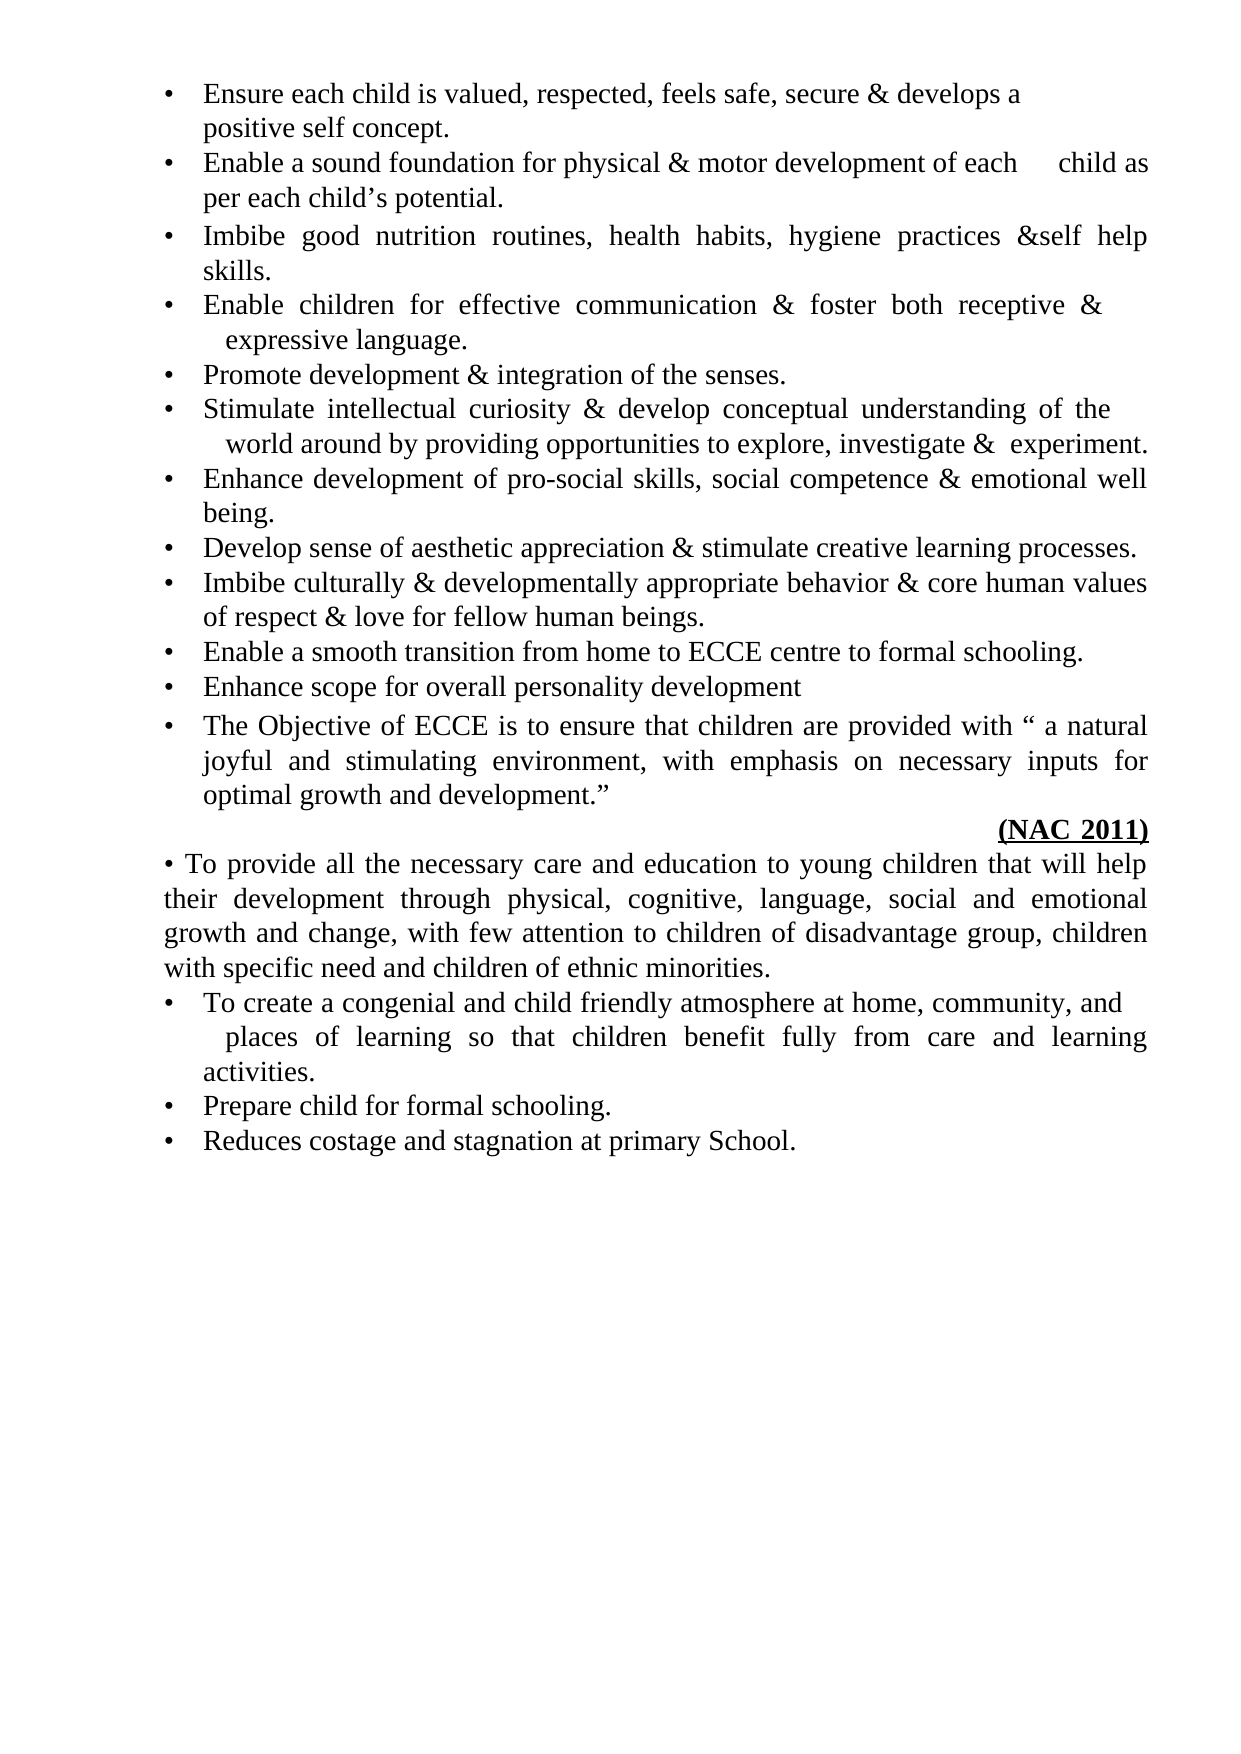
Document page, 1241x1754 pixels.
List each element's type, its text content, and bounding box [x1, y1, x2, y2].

list Enhance scope for overall personality development [164, 669, 1149, 702]
list Enable children for effective communication & foster both receptive & expressive language. [164, 287, 1149, 356]
list Imbibe good nutrition routines, health habits, hygiene practices &self help skills. [164, 218, 1149, 286]
list Prepare child for formal schooling. [164, 1088, 1149, 1122]
list Enhance development of pro-social skills, social competence & emotional well being. [164, 461, 1149, 529]
list Enable a sound foundation for physical & motor development of each child as per each child’s potential. [164, 145, 1149, 213]
list The Objective of ECCE is to ensure that children are provided with “ a natural joyful and stimulating environment, with emphasis on necessary inputs for optimal growth and development.” [164, 708, 1149, 811]
list Develop sense of aesthetic appreciation & stimulate creative learning processes. [164, 530, 1149, 564]
list To create a congenial and child friendly atmosphere at home, community, and places of learning so that children benefit fully from care and learning activities. [164, 985, 1149, 1087]
list Promote development & integration of the senses. [164, 357, 1149, 390]
list Reduces costage and stagnation at primary School. [164, 1123, 1149, 1157]
list Stimulate intellectual curiosity & develop conceptual understanding of the world around by providing opportunities to explore, investigate & experiment. [164, 392, 1149, 459]
text (NAC 2011) • To provide all the necessary care and education to young children that will help their development through physical, cognitive, language, social and emotional growth and change, with few attention to children of disadvantage group, children with specific need and children of ethnic minorities. [164, 812, 1149, 983]
list Enable a smooth transition from home to ECCE centre to formal schooling. [164, 634, 1149, 668]
list Ensure each child is valued, respected, feels safe, secure & develops a positive self concept. [164, 76, 1149, 144]
list Imbibe culturally & developmentally appropriate behavior & core human values of respect & love for fellow human beings. [164, 565, 1149, 633]
